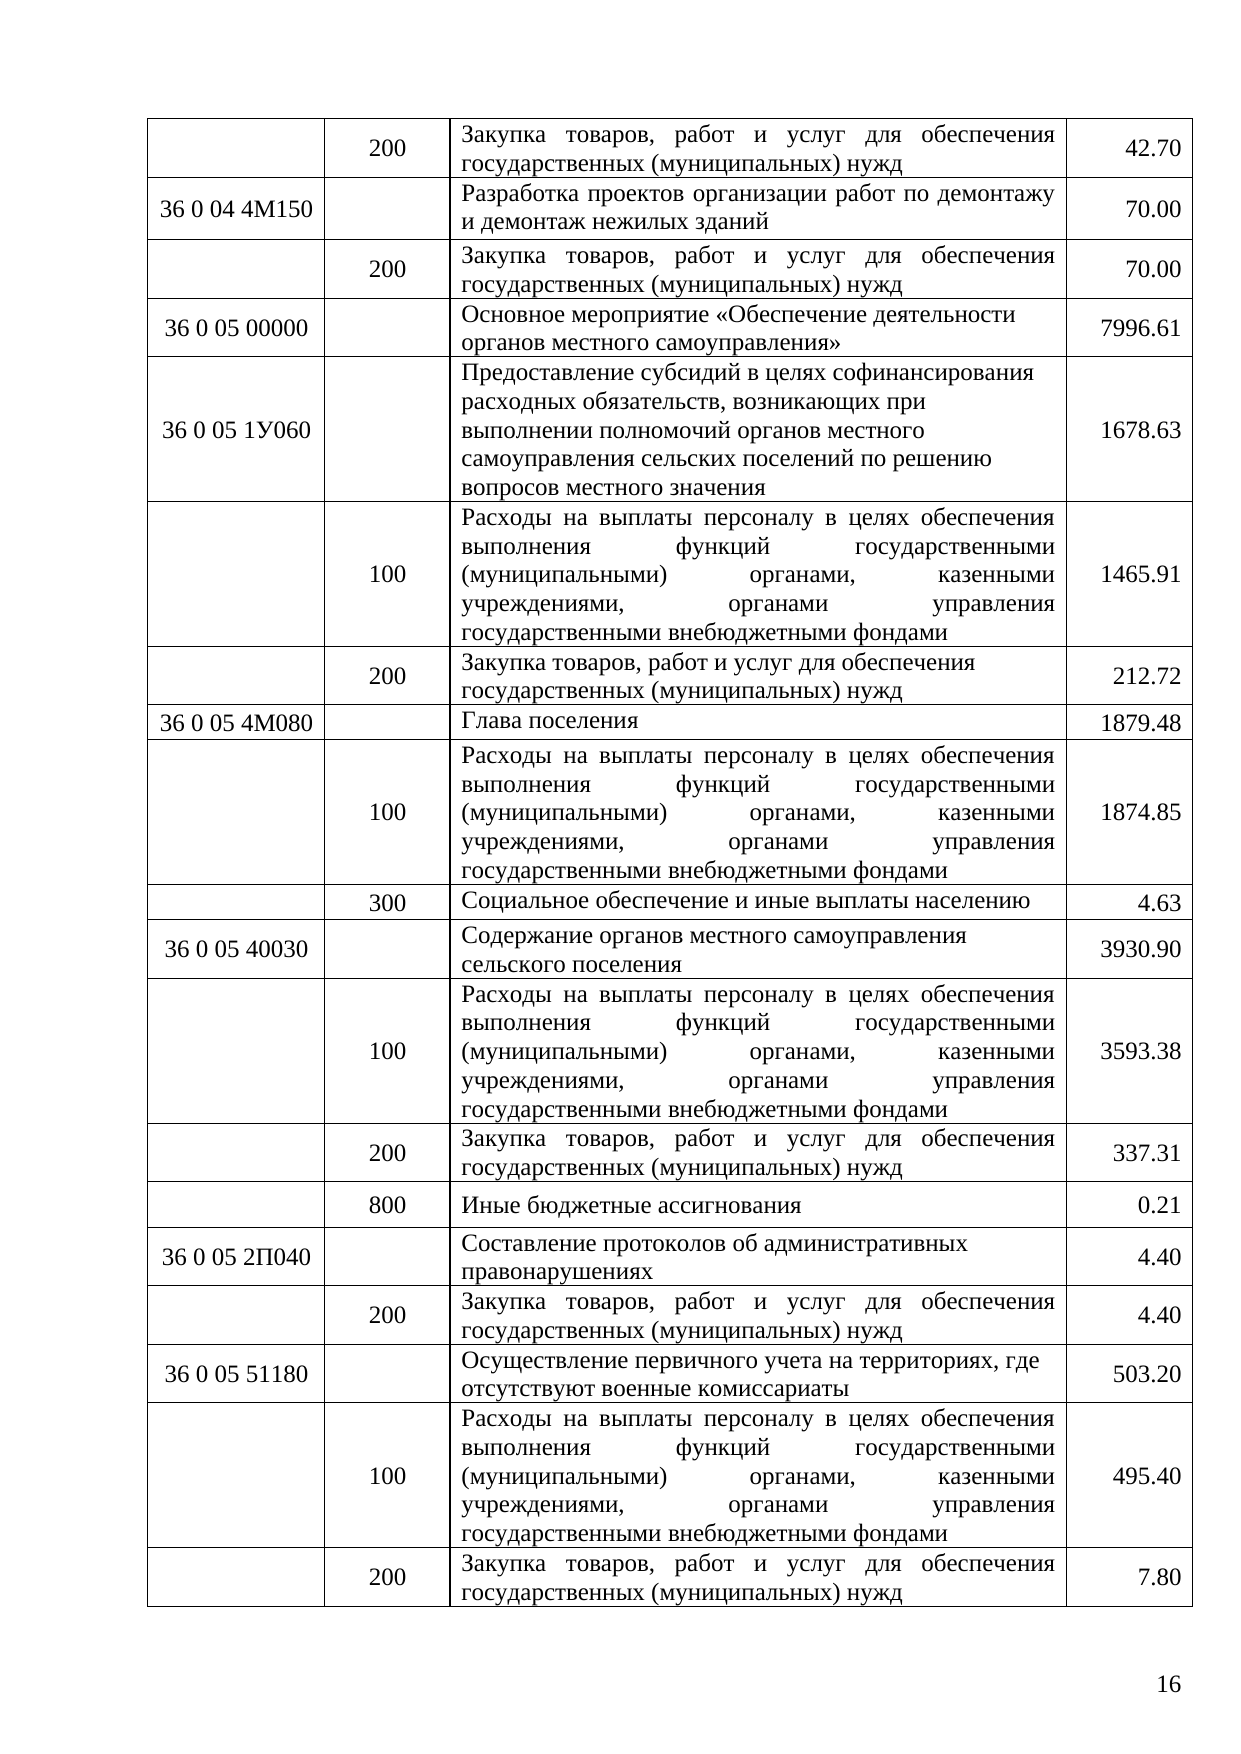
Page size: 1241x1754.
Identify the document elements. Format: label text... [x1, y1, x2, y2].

table_cell 200 [325, 240, 449, 298]
table_cell Расходы на выплаты персоналу в целях обеспечения выполнения функций государственными (муниципальными) органами, казенными учреждениями, органами управления государственными внебюджетными фондами [451, 1403, 1066, 1547]
table_cell [148, 1403, 324, 1547]
table_cell Глава поселения [451, 705, 1066, 739]
table_cell 100 [325, 979, 449, 1122]
table_cell 300 [325, 885, 449, 919]
table_cell Закупка товаров, работ и услуг для обеспечения государственных (муниципальных) нужд [451, 647, 1066, 704]
table_cell 36 0 04 4М150 [148, 178, 324, 239]
table_cell Социальное обеспечение и иные выплаты населению [451, 885, 1066, 919]
table_cell Содержание органов местного самоуправления сельского поселения [451, 920, 1066, 978]
table_cell [325, 705, 449, 739]
table_cell 200 [325, 647, 449, 704]
table_cell 200 [325, 1548, 449, 1606]
table_cell 1874.85 [1067, 740, 1192, 884]
table_cell 100 [325, 1403, 449, 1547]
table_cell [148, 240, 324, 298]
table_cell 3593.38 [1067, 979, 1192, 1122]
table_cell Основное мероприятие «Обеспечение деятельности органов местного самоуправления» [451, 299, 1066, 356]
table_cell Разработка проектов организации работ по демонтажу и демонтаж нежилых зданий [451, 178, 1066, 239]
table_cell 7996.61 [1067, 299, 1192, 356]
table_cell 337.31 [1067, 1124, 1192, 1181]
table_cell [325, 920, 449, 978]
table_cell Закупка товаров, работ и услуг для обеспечения государственных (муниципальных) нужд [451, 1124, 1066, 1181]
table_cell 1678.63 [1067, 357, 1192, 501]
table_cell [325, 1228, 449, 1285]
table_cell [148, 885, 324, 919]
table_cell 4.40 [1067, 1228, 1192, 1285]
table_cell 36 0 05 4М080 [148, 705, 324, 739]
table_cell [148, 1286, 324, 1344]
table_cell Расходы на выплаты персоналу в целях обеспечения выполнения функций государственными (муниципальными) органами, казенными учреждениями, органами управления государственными внебюджетными фондами [451, 502, 1066, 646]
table_cell 495.40 [1067, 1403, 1192, 1547]
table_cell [451, 119, 1066, 177]
table_cell [148, 979, 324, 1122]
table_cell [325, 357, 449, 501]
table_cell Иные бюджетные ассигнования [451, 1182, 1066, 1227]
table_cell 100 [325, 502, 449, 646]
table_cell Расходы на выплаты персоналу в целях обеспечения выполнения функций государственными (муниципальными) органами, казенными учреждениями, органами управления государственными внебюджетными фондами [451, 740, 1066, 884]
table_cell [325, 178, 449, 239]
table_cell 3930.90 [1067, 920, 1192, 978]
table_cell Осуществление первичного учета на территориях, где отсутствуют военные комиссариаты [451, 1345, 1066, 1402]
table_cell 42.70 [1067, 119, 1192, 177]
table_cell Закупка товаров, работ и услуг для обеспечения государственных (муниципальных) нужд [451, 240, 1066, 298]
table_cell 200 [325, 1124, 449, 1181]
table_cell 4.40 [1067, 1286, 1192, 1344]
table_cell 36 0 05 00000 [148, 299, 324, 356]
table_cell 7.80 [1067, 1548, 1192, 1606]
table_cell [148, 502, 324, 646]
table_cell 36 0 05 2П040 [148, 1228, 324, 1285]
table_cell 1465.91 [1067, 502, 1192, 646]
table_cell 4.63 [1067, 885, 1192, 919]
table_cell 36 0 05 40030 [148, 920, 324, 978]
table_cell [325, 1345, 449, 1402]
table_cell Закупка товаров, работ и услуг для обеспечения государственных (муниципальных) нужд [451, 1548, 1066, 1606]
table_cell 36 0 05 1У060 [148, 357, 324, 501]
table_cell 200 [325, 1286, 449, 1344]
table_cell [148, 1124, 324, 1181]
table_cell Расходы на выплаты персоналу в целях обеспечения выполнения функций государственными (муниципальными) органами, казенными учреждениями, органами управления государственными внебюджетными фондами [451, 979, 1066, 1122]
table_cell 212.72 [1067, 647, 1192, 704]
table_cell 0.21 [1067, 1182, 1192, 1227]
table_cell [148, 119, 324, 177]
table_cell [148, 740, 324, 884]
table_cell [148, 647, 324, 704]
table_cell [148, 1182, 324, 1227]
table_cell 503.20 [1067, 1345, 1192, 1402]
table_cell Предоставление субсидий в целях софинансирования расходных обязательств, возникающих при выполнении полномочий органов местного самоуправления сельских поселений по решению вопросов местного значения [451, 357, 1066, 501]
table_cell 36 0 05 51180 [148, 1345, 324, 1402]
table_cell [325, 299, 449, 356]
table_cell [148, 1548, 324, 1606]
table_cell 70.00 [1067, 240, 1192, 298]
table_cell Закупка товаров, работ и услуг для обеспечения государственных (муниципальных) нужд [451, 1286, 1066, 1344]
table_cell 100 [325, 740, 449, 884]
table_cell 800 [325, 1182, 449, 1227]
table_cell 1879.48 [1067, 705, 1192, 739]
table_cell 200 [325, 119, 449, 177]
table_cell 70.00 [1067, 178, 1192, 239]
table_cell Составление протоколов об административных правонарушениях [451, 1228, 1066, 1285]
